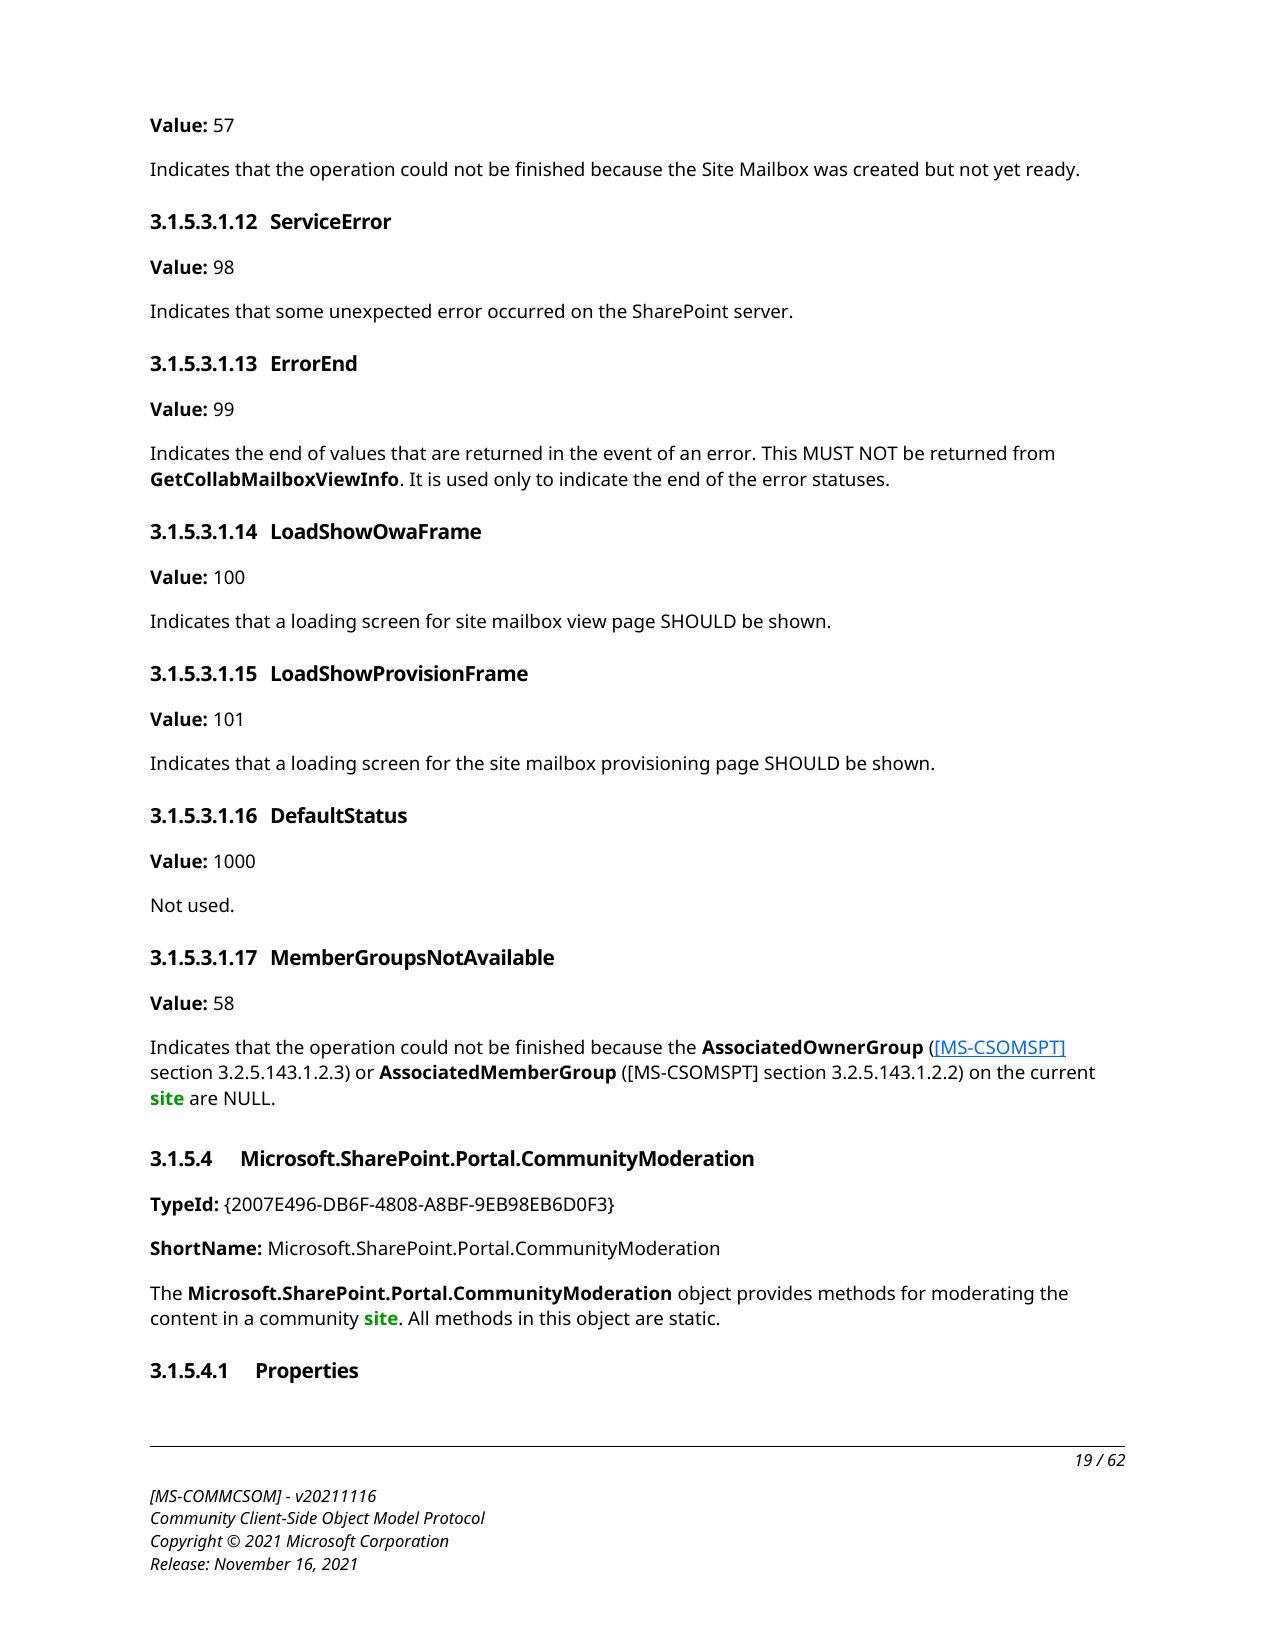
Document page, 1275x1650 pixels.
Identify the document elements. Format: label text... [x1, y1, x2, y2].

subtitle Properties [150, 1356, 1125, 1384]
text Indicates that the operation could not be finished because the AssociatedOwnerGroup ([MS-CSOMSPT] section 3.2.5.143.1.2.3) or AssociatedMemberGroup ([MS-CSOMSPT] section 3.2.5.143.1.2.2) on the current site are NULL. [150, 1034, 1125, 1111]
text Indicates that a loading screen for the site mailbox provisioning page SHOULD be shown. [150, 750, 1125, 776]
text Value: 1000 [150, 848, 1125, 873]
text Value: 57 [150, 112, 1125, 138]
text Value: 101 [150, 706, 1125, 731]
text Value: 100 [150, 564, 1125, 589]
text Indicates that some unexpected error occurred on the SharePoint server. [150, 299, 1125, 324]
text Indicates that the operation could not be finished because the Site Mailbox was created but not yet ready. [150, 157, 1125, 182]
text Value: 58 [150, 990, 1125, 1015]
subtitle LoadShowProvisionFrame [150, 659, 1125, 687]
text Value: 98 [150, 254, 1125, 280]
text Value: 99 [150, 396, 1125, 422]
subtitle Microsoft.SharePoint.Portal.CommunityModeration [150, 1144, 1125, 1172]
text Indicates that a loading screen for site mailbox view page SHOULD be shown. [150, 608, 1125, 634]
subtitle MemberGroupsNotAvailable [150, 943, 1125, 971]
text The Microsoft.SharePoint.Portal.CommunityModeration object provides methods for moderating the content in a community site. All methods in this object are static. [150, 1280, 1125, 1331]
subtitle LoadShowOwaFrame [150, 517, 1125, 545]
subtitle DefaultStatus [150, 801, 1125, 829]
subtitle ErrorEnd [150, 349, 1125, 378]
text Indicates the end of values that are returned in the event of an error. This MUST NOT be returned from GetCollabMailboxViewInfo. It is used only to indicate the end of the error statuses. [150, 441, 1125, 492]
text TypeId: {2007E496-DB6F-4808-A8BF-9EB98EB6D0F3} [150, 1191, 1125, 1217]
text ShortName: Microsoft.SharePoint.Portal.CommunityModeration [150, 1236, 1125, 1261]
subtitle ServiceError [150, 207, 1125, 236]
text Not used. [150, 892, 1125, 918]
